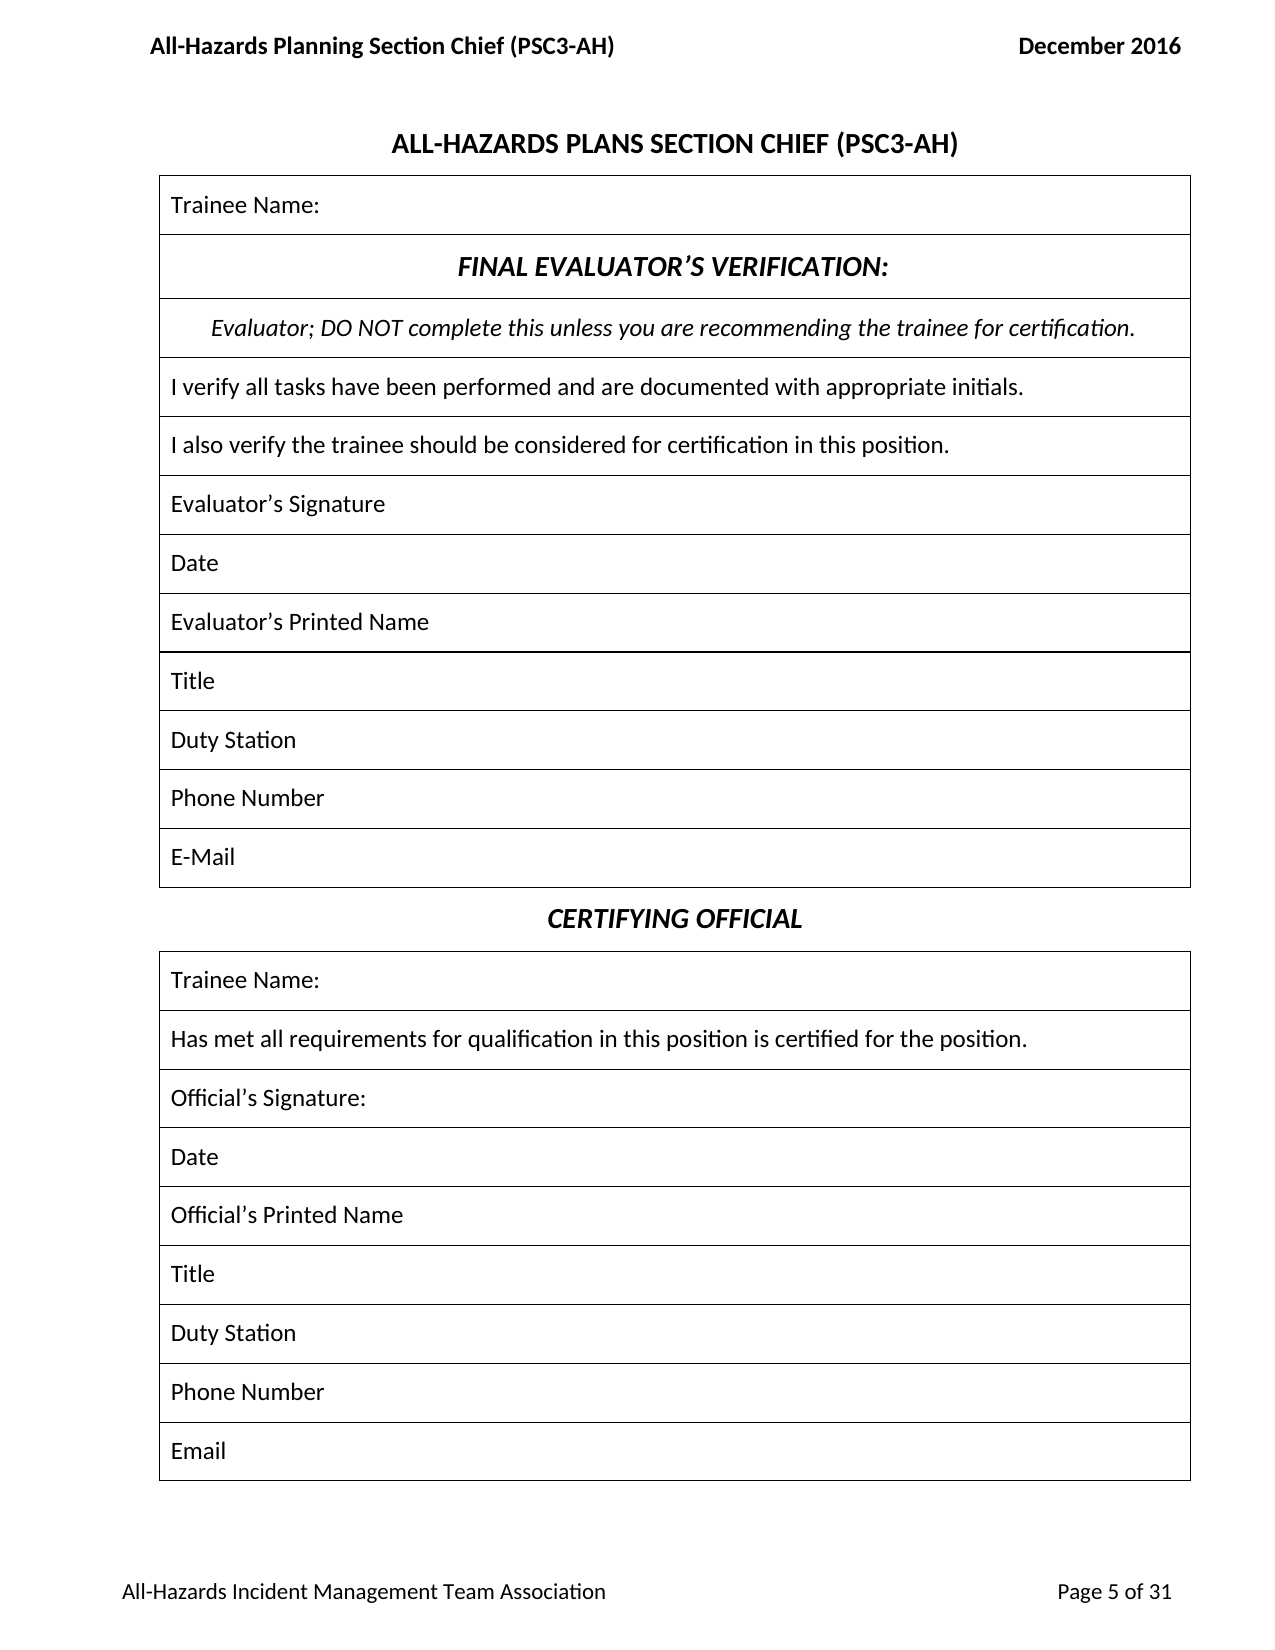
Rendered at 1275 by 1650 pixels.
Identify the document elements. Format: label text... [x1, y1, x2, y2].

table_cell Official’s Printed Name [160, 1187, 1190, 1245]
table_cell Title [160, 653, 1190, 710]
table_cell Evaluator’s Printed Name [160, 594, 1190, 651]
table_cell CERTIFYING OFFICIAL [159, 888, 1191, 951]
table_cell Evaluator; DO NOT complete this unless you are recommending the trainee for certification. [160, 299, 1190, 357]
table_cell FINAL EVALUATOR’S VERIFICATION: [160, 235, 1190, 298]
table_cell I verify all tasks have been performed and are documented with appropriate initials. [160, 358, 1190, 416]
table_cell Official’s Signature: [160, 1070, 1190, 1127]
table_cell I also verify the trainee should be considered for certification in this position. [160, 417, 1190, 475]
table_cell Duty Station [160, 1305, 1190, 1363]
table_cell Evaluator’s Signature [160, 476, 1190, 534]
table_cell Email [160, 1423, 1190, 1480]
table_cell Title [160, 1246, 1190, 1304]
table_cell Date [160, 535, 1190, 592]
table_header ALL-HAZARDS PLANS SECTION CHIEF (PSC3-AH) [159, 113, 1191, 175]
table_cell Phone Number [160, 1364, 1190, 1422]
table_cell Duty Station [160, 711, 1190, 769]
table_cell Trainee Name: [160, 176, 1190, 234]
table_cell Has met all requirements for qualification in this position is certified for the position. [160, 1011, 1190, 1068]
table_cell Date [160, 1128, 1190, 1186]
table_cell Phone Number [160, 770, 1190, 828]
table_cell Trainee Name: [160, 952, 1190, 1009]
table_cell E-Mail [160, 829, 1190, 887]
